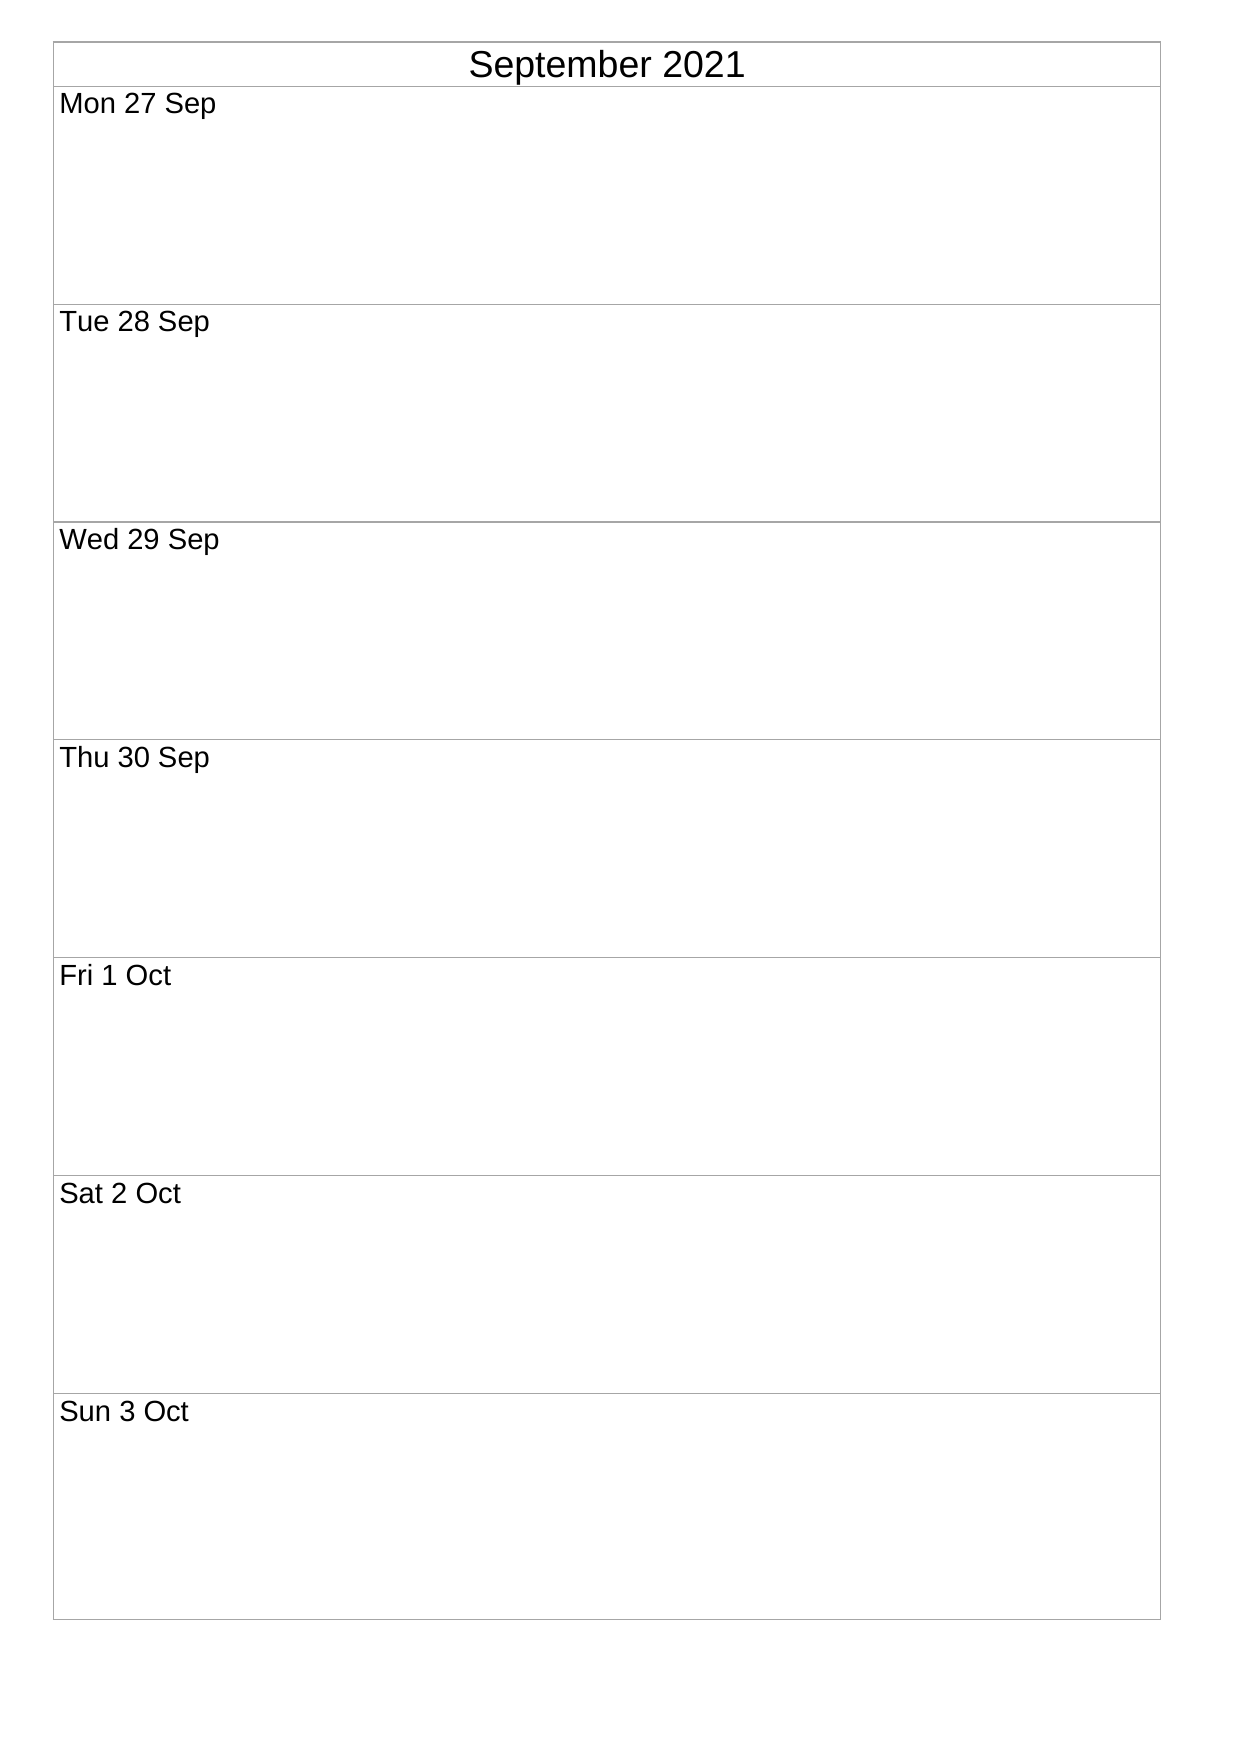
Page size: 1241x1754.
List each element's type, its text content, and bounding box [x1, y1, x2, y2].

table_cell Wed 29 Sep [54, 523, 1160, 739]
table_cell Mon 27 Sep [54, 87, 1160, 303]
table_header September 2021 [54, 43, 1160, 86]
table_cell Fri 1 Oct [54, 958, 1160, 1175]
table_cell Tue 28 Sep [54, 305, 1160, 521]
table_cell Sun 3 Oct [54, 1394, 1160, 1619]
table_cell Thu 30 Sep [54, 740, 1160, 957]
table_cell Sat 2 Oct [54, 1176, 1160, 1393]
